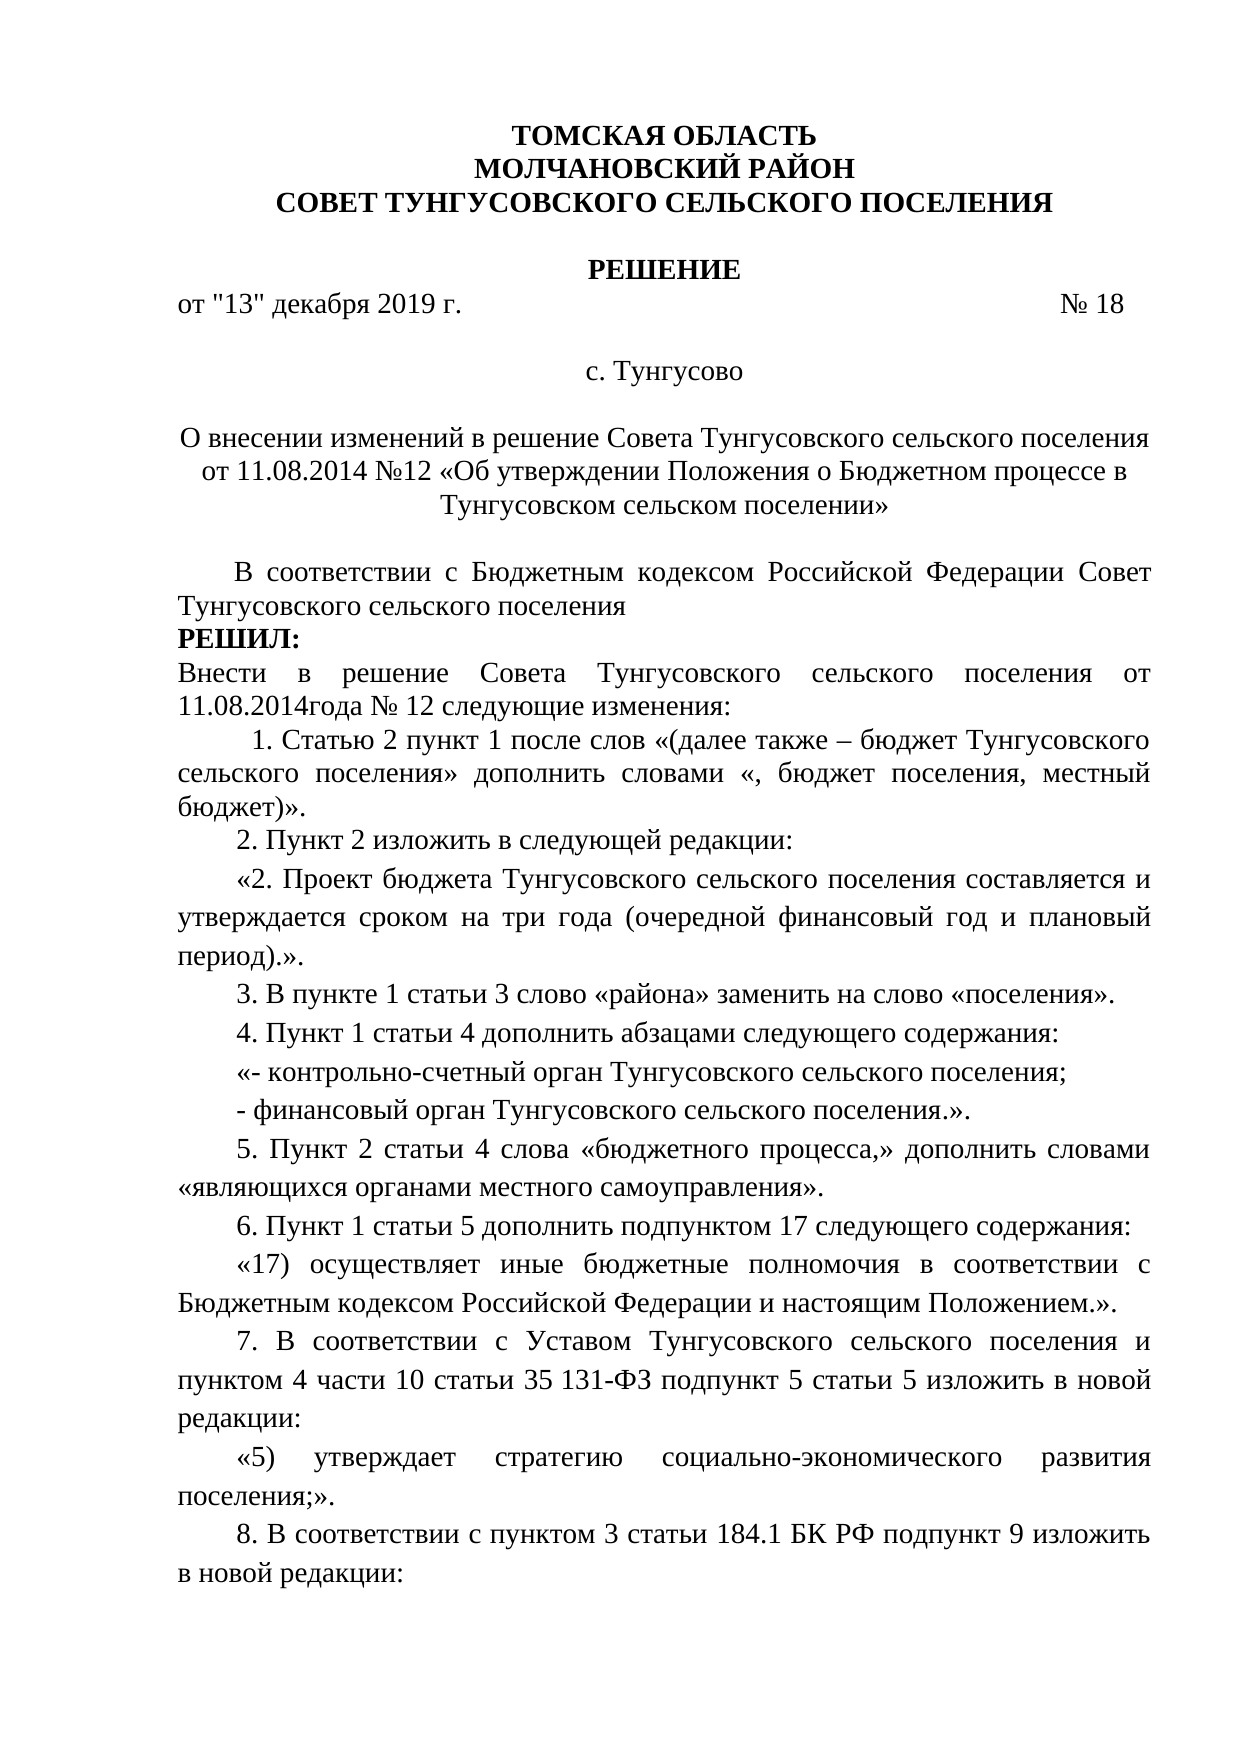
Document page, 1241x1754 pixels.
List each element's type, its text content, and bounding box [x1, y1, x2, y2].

text от "13" декабря 2019 г. № 18 [177, 286, 1152, 319]
text 6. Пункт 1 статьи 5 дополнить подпунктом 17 следующего содержания: [177, 1208, 1152, 1241]
text Внести в решение Совета Тунгусовского сельского поселения от 11.08.2014года № 12 следующие изменения: [177, 655, 1152, 722]
text РЕШЕНИЕ [177, 252, 1152, 286]
text 8. В соответствии с пунктом 3 статьи 184.1 БК РФ подпункт 9 изложить в новой редакции: [177, 1516, 1152, 1588]
text РЕШИЛ: [177, 621, 1122, 655]
text «2. Проект бюджета Тунгусовского сельского поселения составляется и утверждается сроком на три года (очередной финансовый год и плановый период).». [177, 861, 1152, 972]
text 1. Статью 2 пункт 1 после слов «(далее также – бюджет Тунгусовского сельского поселения» дополнить словами «, бюджет поселения, местный бюджет)». [177, 722, 1152, 822]
text «17) осуществляет иные бюджетные полномочия в соответствии с Бюджетным кодексом Российской Федерации и настоящим Положением.». [177, 1246, 1152, 1318]
text ТОМСКАЯ ОБЛАСТЬ [177, 118, 1152, 152]
text 4. Пункт 1 статьи 4 дополнить абзацами следующего содержания: [177, 1015, 1152, 1049]
text «- контрольно-счетный орган Тунгусовского сельского поселения; [177, 1054, 1152, 1087]
text от 11.08.2014 №12 «Об утверждении Положения о Бюджетном процессе в Тунгусовском сельском поселении» [177, 453, 1152, 521]
text СОВЕТ ТУНГУСОВСКОГО СЕЛЬСКОГО ПОСЕЛЕНИЯ [177, 185, 1152, 219]
text О внесении изменений в решение Совета Тунгусовского сельского поселения [177, 420, 1152, 453]
text «5) утверждает стратегию социально-экономического развития поселения;». [177, 1439, 1152, 1511]
text - финансовый орган Тунгусовского сельского поселения.». [177, 1092, 1152, 1126]
text с. Тунгусово [177, 353, 1152, 386]
text 2. Пункт 2 изложить в следующей редакции: [177, 822, 1152, 856]
text В соответствии с Бюджетным кодексом Российской Федерации Совет Тунгусовского сельского поселения [177, 554, 1152, 621]
text МОЛЧАНОВСКИЙ РАЙОН [177, 152, 1152, 185]
text 7. В соответствии с Уставом Тунгусовского сельского поселения и пунктом 4 части 10 статьи 35 131-ФЗ подпункт 5 статьи 5 изложить в новой редакции: [177, 1323, 1152, 1434]
text 5. Пункт 2 статьи 4 слова «бюджетного процесса,» дополнить словами «являющихся органами местного самоуправления». [177, 1131, 1152, 1203]
text 3. В пункте 1 статьи 3 слово «района» заменить на слово «поселения». [236, 977, 1152, 1010]
